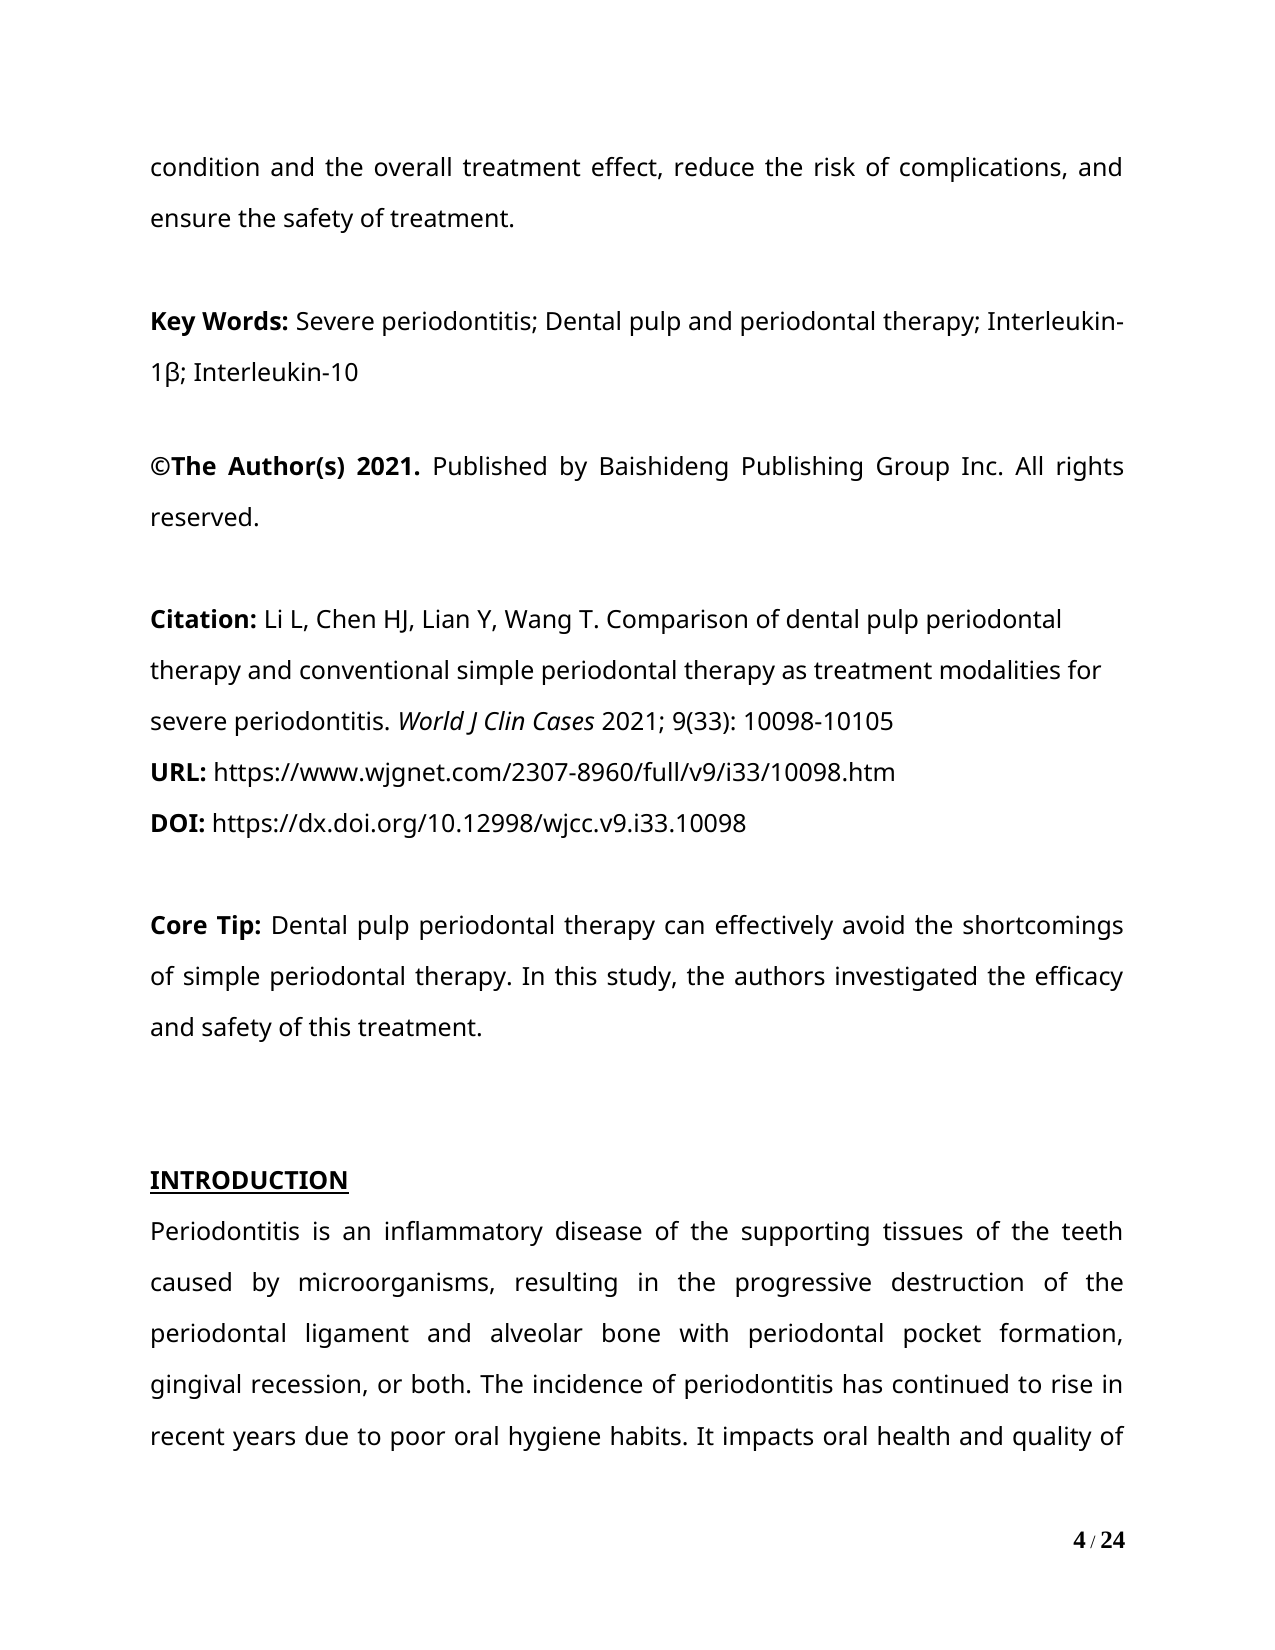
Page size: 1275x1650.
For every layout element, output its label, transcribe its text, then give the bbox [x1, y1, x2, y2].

text DOI: https://dx.doi.org/10.12998/wjcc.v9.i33.10098 [150, 806, 1125, 840]
text Citation: Li L, Chen HJ, Lian Y, Wang T. Comparison of dental pulp periodontal therapy and conventional simple periodontal therapy as treatment modalities for severe periodontitis. World J Clin Cases 2021; 9(33): 10098-10105 [150, 601, 1125, 738]
text URL: https://www.wjgnet.com/2307-8960/full/v9/i33/10098.htm [150, 754, 1125, 789]
text INTRODUCTION [150, 1163, 1125, 1197]
text ©The Author(s) 2021. Published by Baishideng Publishing Group Inc. All rights reserved. [150, 448, 1125, 533]
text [150, 150, 1125, 235]
text Core Tip: Dental pulp periodontal therapy can effectively avoid the shortcomings of simple periodontal therapy. In this study, the authors investigated the efficacy and safety of this treatment. [150, 908, 1125, 1044]
text Key Words: Severe periodontitis; Dental pulp and periodontal therapy; Interleukin-1β; Interleukin-10 [150, 303, 1125, 388]
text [150, 1214, 1125, 1452]
